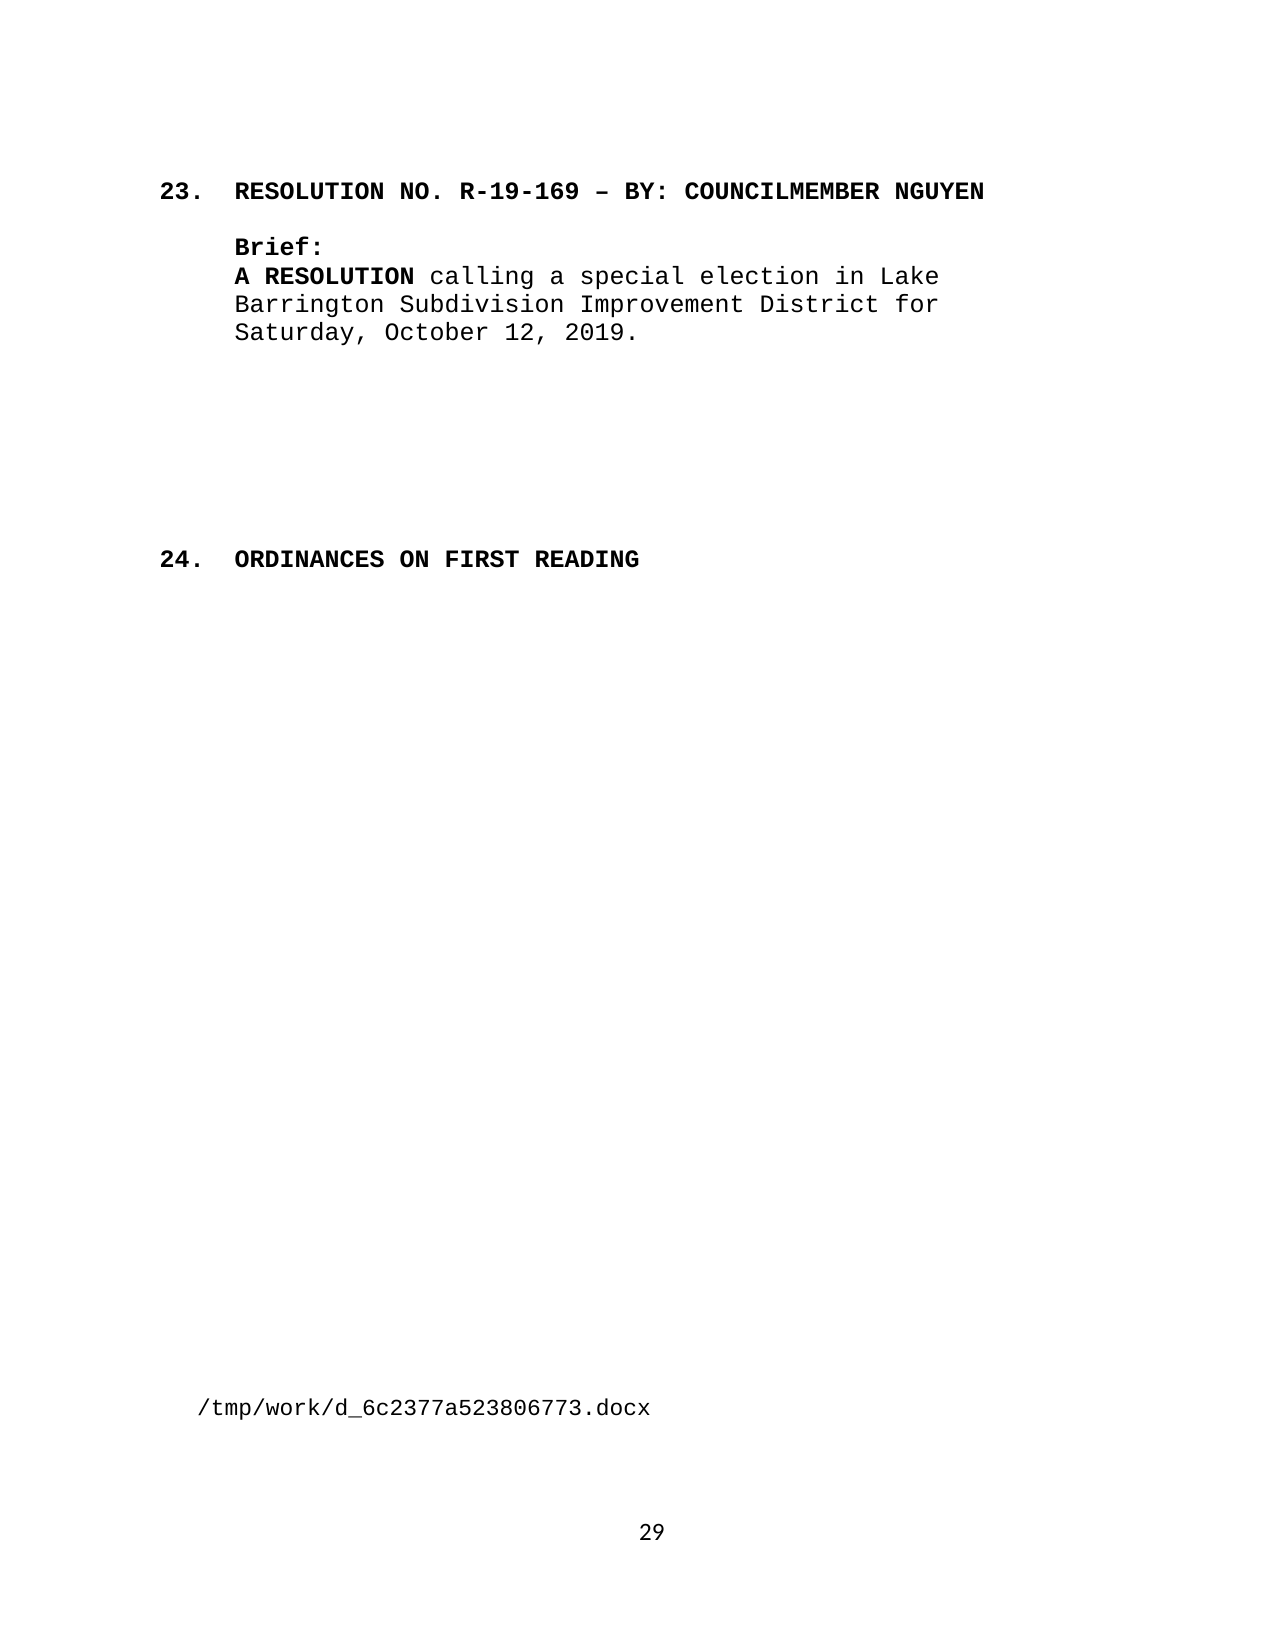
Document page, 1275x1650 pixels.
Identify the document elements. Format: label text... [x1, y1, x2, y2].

text g:\docs\mills\council 1\agendas\2019\apr 25 agd.docx [197, 1397, 1069, 1423]
text A RESOLUTION calling a special election in Lake Barrington Subdivision Improvement District for Saturday, October 12, 2019. [234, 263, 1069, 348]
list Brief: [159, 235, 1144, 263]
list ORDINANCES ON FIRST READING [159, 547, 1069, 575]
list RESOLUTION NO. R-19-169 – BY: COUNCILMEMBER NGUYEN [159, 178, 1144, 207]
